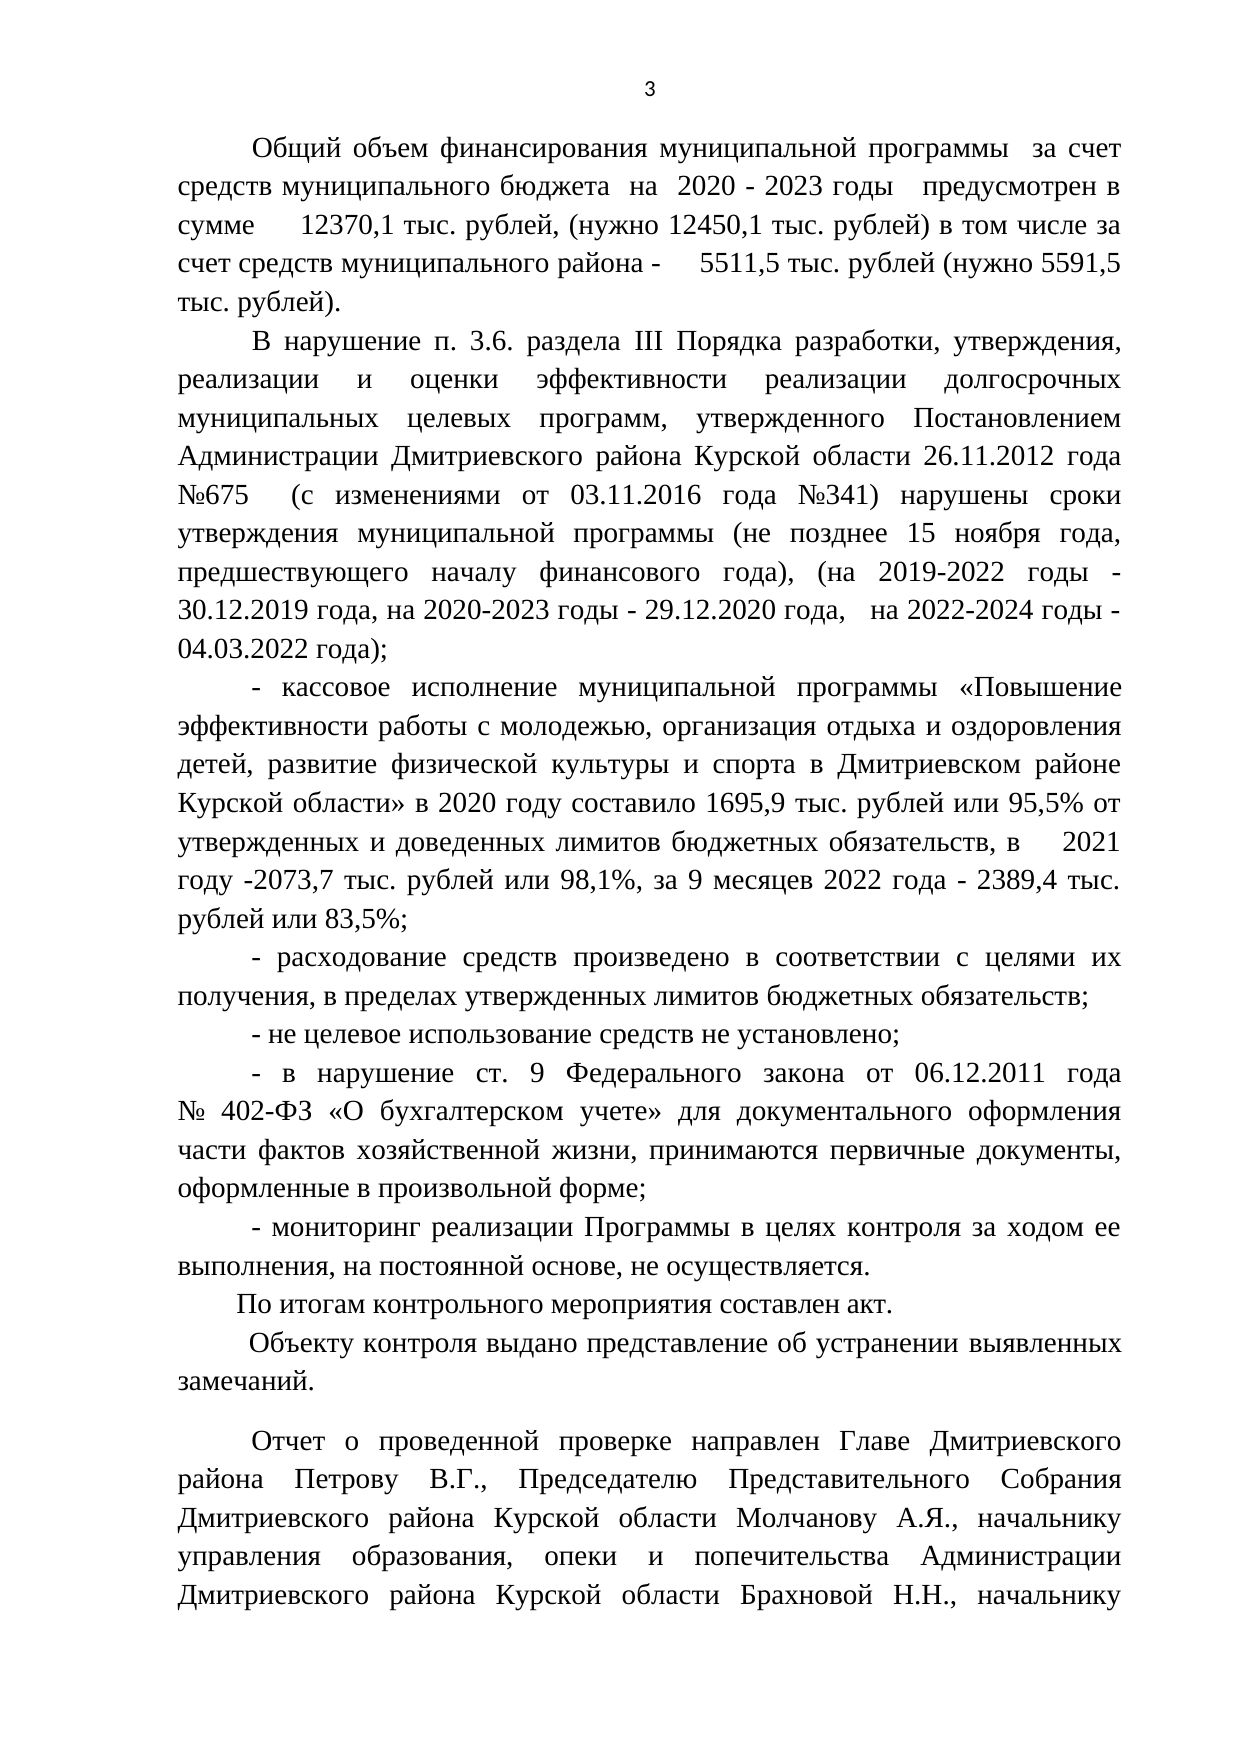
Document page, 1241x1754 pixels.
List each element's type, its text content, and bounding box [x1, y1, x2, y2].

text По итогам контрольного мероприятия составлен акт. [177, 1286, 1122, 1320]
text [177, 1423, 1122, 1610]
text - в нарушение ст. 9 Федерального закона от 06.12.2011 года № 402-ФЗ «О бухгалтерском учете» для документального оформления части фактов хозяйственной жизни, принимаются первичные документы, оформленные в произвольной форме; [177, 1055, 1122, 1204]
text Объекту контроля выдано представление об устранении выявленных замечаний. [177, 1325, 1122, 1397]
text - мониторинг реализации Программы в целях контроля за ходом ее выполнения, на постоянной основе, не осуществляется. [177, 1209, 1122, 1281]
text - не целевое использование средств не установлено; [177, 1016, 1122, 1050]
text Общий объем финансирования муниципальной программы за счет средств муниципального бюджета на 2020 - 2023 годы предусмотрен в сумме 12370,1 тыс. рублей, (нужно 12450,1 тыс. рублей) в том числе за счет средств муниципального района - 5511,5 тыс. рублей (нужно 5591,5 тыс. рублей). [177, 130, 1122, 318]
text - кассовое исполнение муниципальной программы «Повышение эффективности работы с молодежью, организация отдыха и оздоровления детей, развитие физической культуры и спорта в Дмитриевском районе Курской области» в 2020 году составило 1695,9 тыс. рублей или 95,5% от утвержденных и доведенных лимитов бюджетных обязательств, в 2021 году -2073,7 тыс. рублей или 98,1%, за 9 месяцев 2022 года - 2389,4 тыс. рублей или 83,5%; [177, 669, 1122, 934]
text - расходование средств произведено в соответствии с целями их получения, в пределах утвержденных лимитов бюджетных обязательств; [177, 939, 1122, 1011]
text В нарушение п. 3.6. раздела III Порядка разработки, утверждения, реализации и оценки эффективности реализации долгосрочных муниципальных целевых программ, утвержденного Постановлением Администрации Дмитриевского района Курской области 26.11.2012 года №675 (с изменениями от 03.11.2016 года №341) нарушены сроки утверждения муниципальной программы (не позднее 15 ноября года, предшествующего началу финансового года), (на 2019-2022 годы -30.12.2019 года, на 2020-2023 годы - 29.12.2020 года, на 2022-2024 годы - 04.03.2022 года); [177, 323, 1122, 664]
